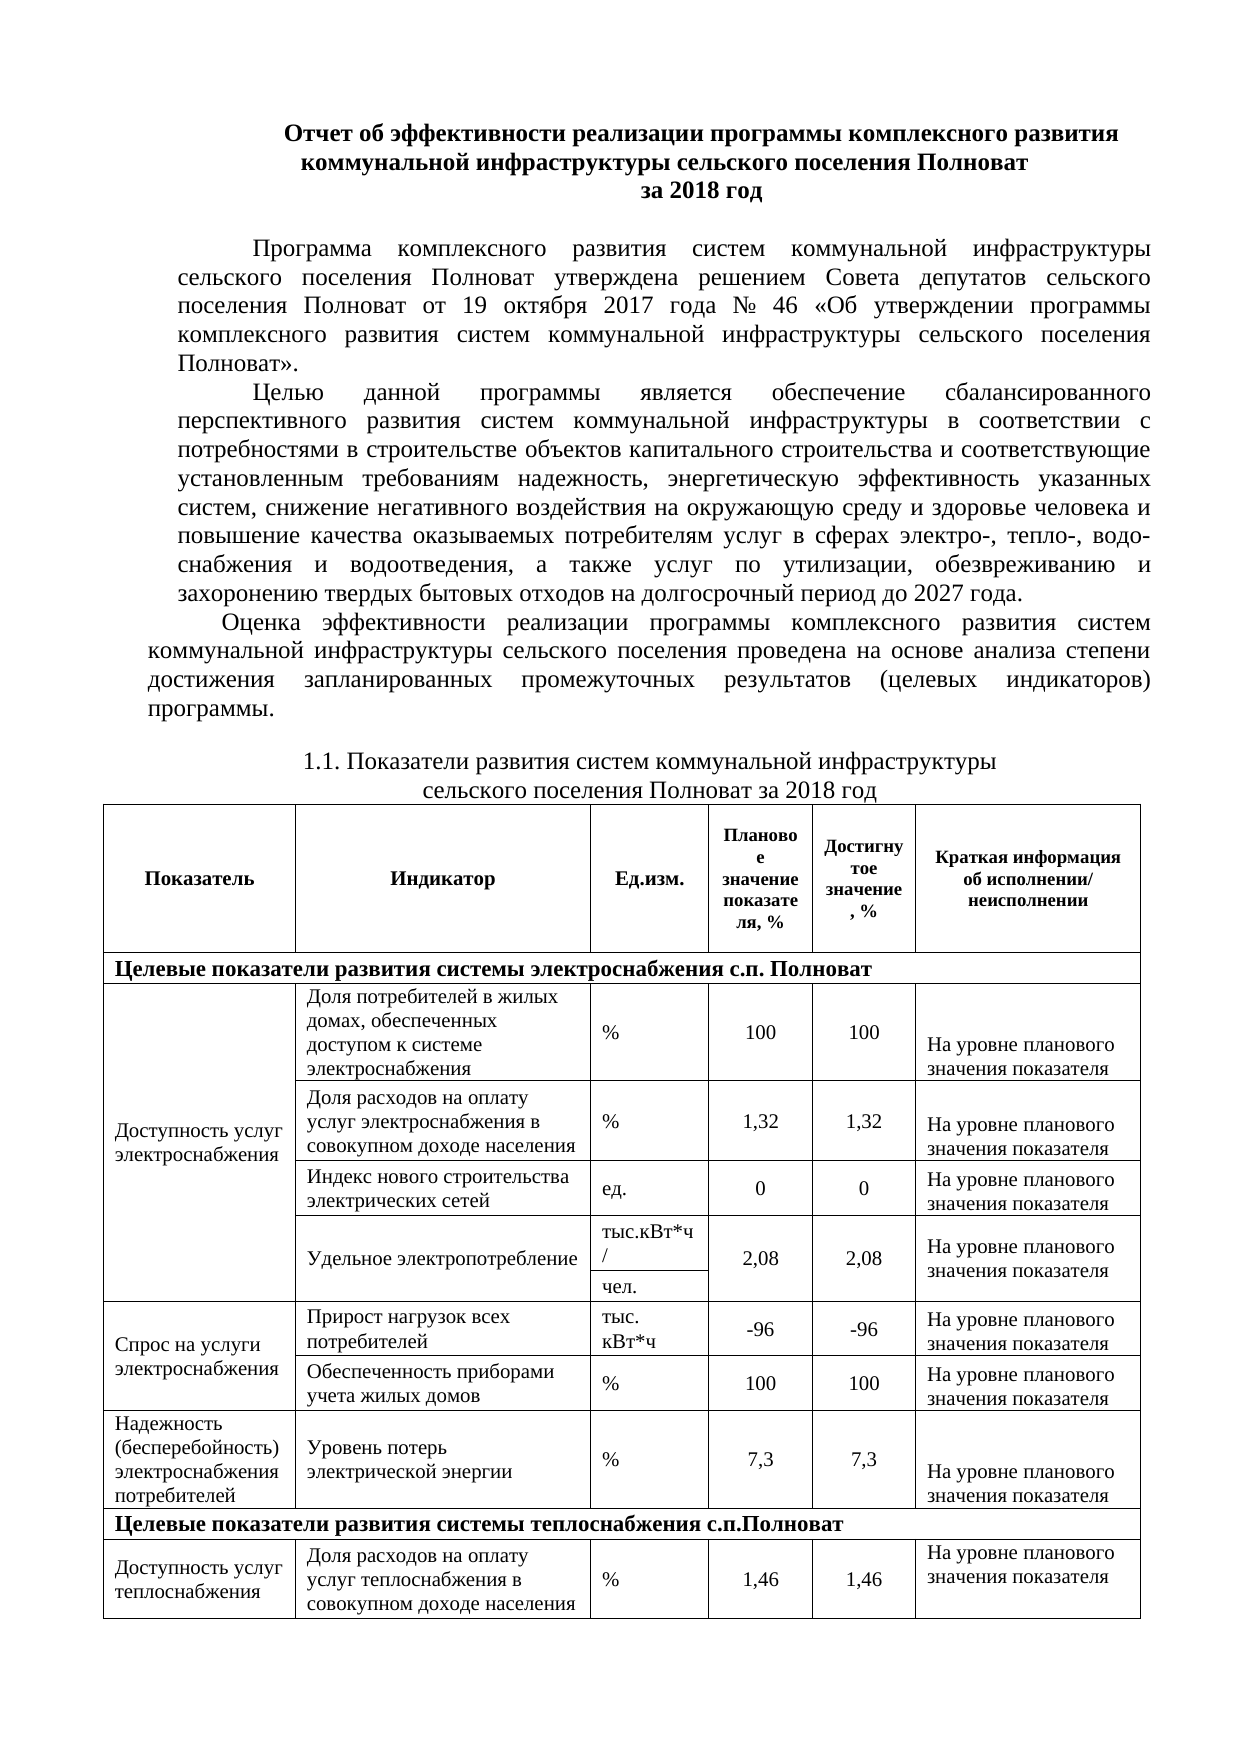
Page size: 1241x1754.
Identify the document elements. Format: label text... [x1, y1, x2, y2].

table_cell Надежность (бесперебойность) электроснабжения потребителей [104, 1411, 295, 1507]
table_cell Доля расходов на оплату услуг теплоснабжения в совокупном доходе населения [296, 1540, 590, 1618]
table_cell Спрос на услуги электроснабжения [104, 1302, 295, 1410]
table_cell % [591, 984, 708, 1080]
table_cell 1,46 [709, 1540, 812, 1618]
table_cell % [591, 1081, 708, 1160]
table_header Достигнутое значение, % [813, 805, 915, 952]
table_cell 1,46 [813, 1540, 915, 1618]
text сельского поселения Полноват за 2018 год [148, 775, 1152, 803]
table_header Ед.изм. [591, 805, 708, 952]
text Отчет об эффективности реализации программы комплексного развития коммунальной инфраструктуры сельского поселения Полноват [177, 118, 1152, 176]
table_cell На уровне планового значения показателя [916, 1161, 1140, 1215]
table_cell На уровне планового значения показателя [916, 1356, 1140, 1410]
table_cell 2,08 [813, 1216, 915, 1301]
text за 2018 год [177, 176, 1152, 204]
table_cell Доля потребителей в жилых домах, обеспеченных доступом к системе электроснабжения [296, 984, 590, 1080]
table_cell На уровне планового значения показателя [916, 1216, 1140, 1301]
table_header Индикатор [296, 805, 590, 952]
table_cell 100 [813, 1356, 915, 1410]
table_cell На уровне планового значения показателя [916, 1302, 1140, 1355]
table_cell Удельное электропотребление [296, 1216, 590, 1301]
table_cell % [591, 1356, 708, 1410]
table_cell На уровне планового значения показателя [916, 1081, 1140, 1160]
table_cell чел. [591, 1271, 708, 1301]
table_cell % [591, 1411, 708, 1507]
table_cell 1,32 [813, 1081, 915, 1160]
text 1.1. Показатели развития систем коммунальной инфраструктуры [148, 746, 1152, 775]
table_cell % [591, 1540, 708, 1618]
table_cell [104, 1540, 295, 1618]
table_cell -96 [709, 1302, 812, 1355]
text Целью данной программы является обеспечение сбалансированного перспективного развития систем коммунальной инфраструктуры в соответствии с потребностями в строительстве объектов капитального строительства и соответствующие установленным требованиям надежность, энергетическую эффективность указанных систем, снижение негативного воздействия на окружающую среду и здоровье человека и повышение качества оказываемых потребителям услуг в сферах электро-, тепло-, водо-снабжения и водоотведения, а также услуг по утилизации, обезвреживанию и захоронению твердых бытовых отходов на долгосрочный период до 2027 года. [177, 377, 1152, 607]
table_cell Доля расходов на оплату услуг электроснабжения в совокупном доходе населения [296, 1081, 590, 1160]
table_cell 1,32 [709, 1081, 812, 1160]
table_cell Уровень потерь электрической энергии [296, 1411, 590, 1507]
text Оценка эффективности реализации программы комплексного развития систем коммунальной инфраструктуры сельского поселения проведена на основе анализа степени достижения запланированных промежуточных результатов (целевых индикаторов) программы. [148, 607, 1152, 722]
table_cell На уровне планового значения показателя [916, 984, 1140, 1080]
table_header Краткая информация об исполнении/ неисполнении [916, 805, 1140, 952]
table_cell Обеспеченность приборами учета жилых домов [296, 1356, 590, 1410]
table_cell ед. [591, 1161, 708, 1215]
text Программа комплексного развития систем коммунальной инфраструктуры сельского поселения Полноват утверждена решением Совета депутатов сельского поселения Полноват от 19 октября 2017 года № 46 «Об утверждении программы комплексного развития систем коммунальной инфраструктуры сельского поселения Полноват». [177, 233, 1152, 377]
table_cell 7,3 [709, 1411, 812, 1507]
table_cell Доступность услуг электроснабжения [104, 984, 295, 1301]
table_cell На уровне планового значения показателя [916, 1411, 1140, 1507]
table_cell -96 [813, 1302, 915, 1355]
table_cell 100 [813, 984, 915, 1080]
table_cell Индекс нового строительства электрических сетей [296, 1161, 590, 1215]
table_cell тыс.кВт*ч/ [591, 1216, 708, 1269]
table_cell 0 [813, 1161, 915, 1215]
table_cell Целевые показатели развития системы теплоснабжения с.п.Полноват [104, 1509, 1140, 1539]
table_cell Целевые показатели развития системы электроснабжения с.п. Полноват [104, 953, 1140, 983]
table_header Плановое значение показателя, % [709, 805, 812, 952]
table_cell тыс. кВт*ч [591, 1302, 708, 1355]
table_cell 2,08 [709, 1216, 812, 1301]
table_cell 100 [709, 1356, 812, 1410]
table_cell 0 [709, 1161, 812, 1215]
table_header Показатель [104, 805, 295, 952]
table_cell 100 [709, 984, 812, 1080]
table_cell 7,3 [813, 1411, 915, 1507]
table_cell Прирост нагрузок всех потребителей [296, 1302, 590, 1355]
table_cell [916, 1540, 1140, 1618]
